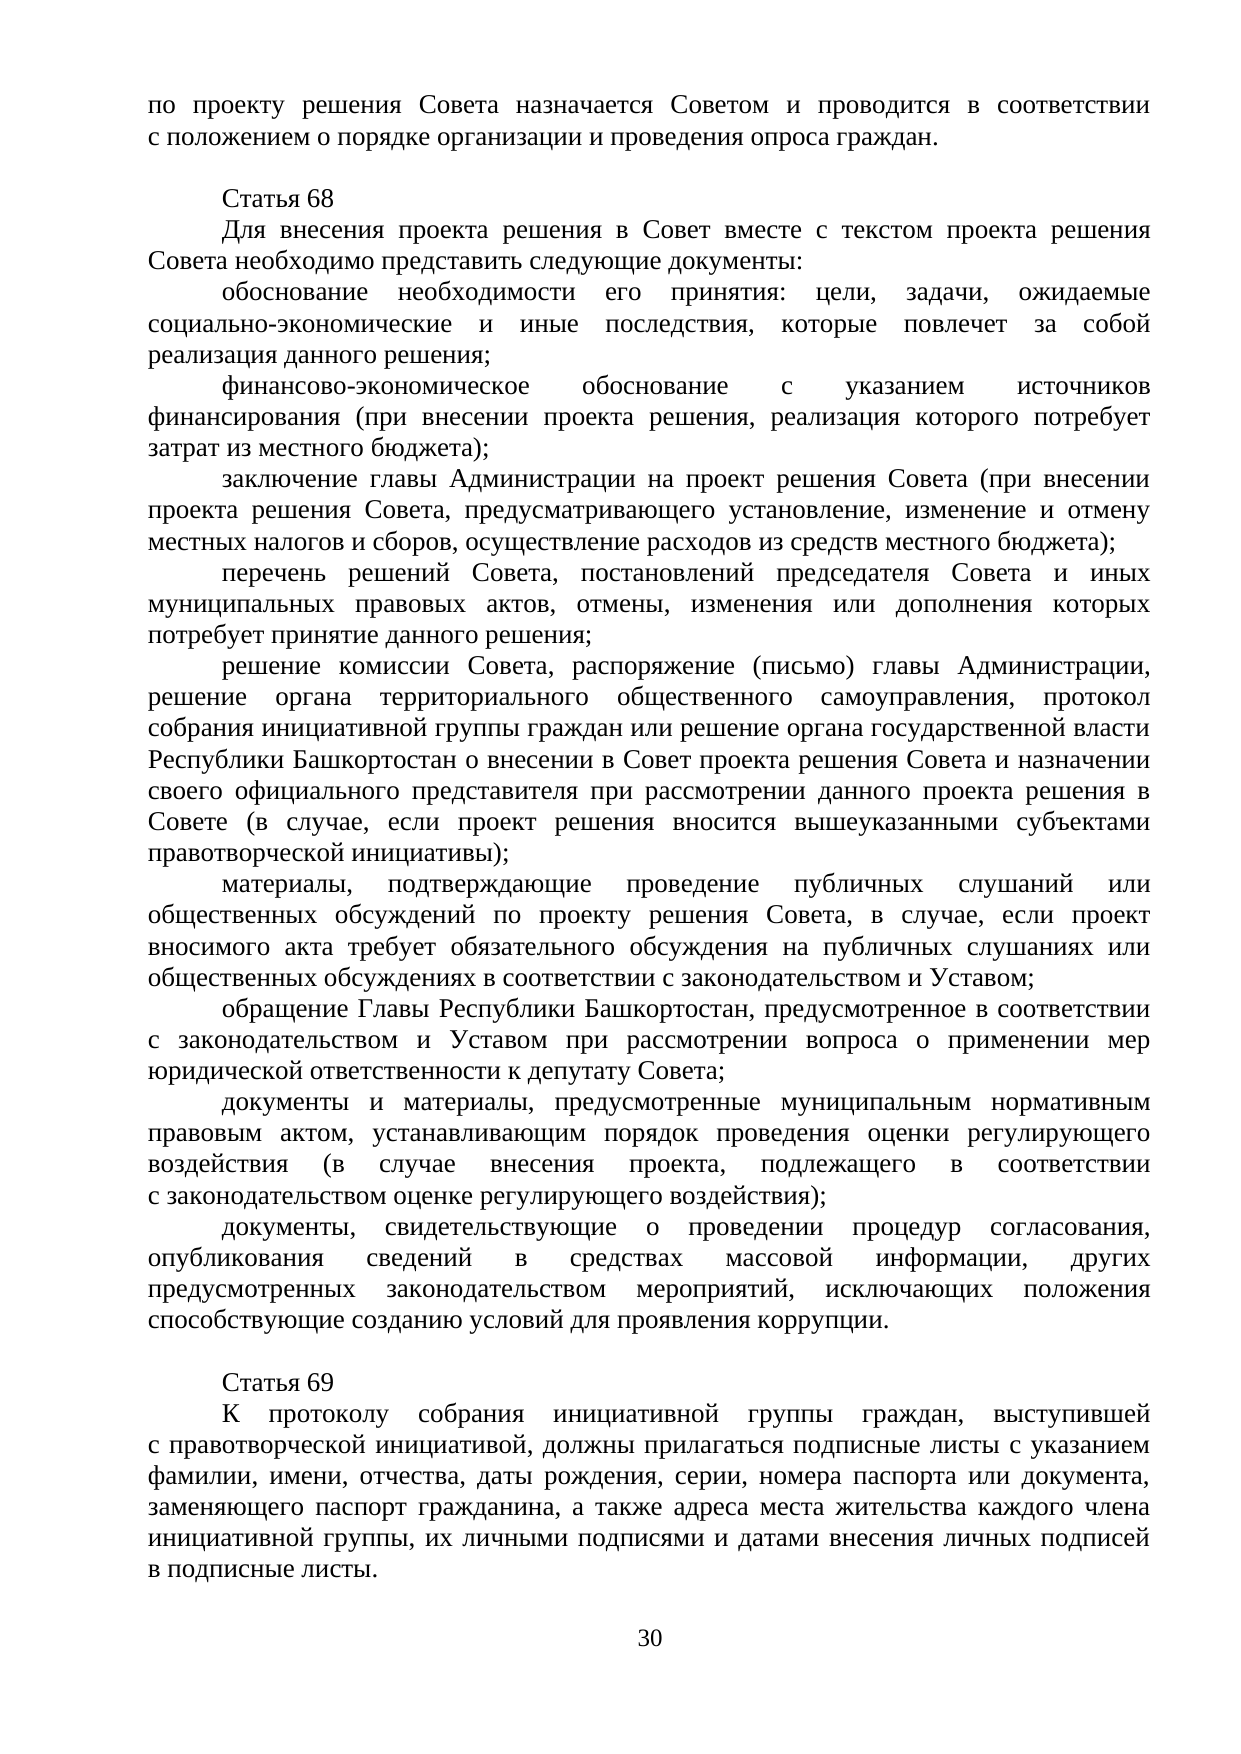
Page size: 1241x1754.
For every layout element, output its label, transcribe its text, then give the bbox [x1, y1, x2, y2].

text документы и материалы, предусмотренные муниципальным нормативным правовым актом, устанавливающим порядок проведения оценки регулирующего воздействия (в случае внесения проекта, подлежащего в соответствии с законодательством оценке регулирующего воздействия); [148, 1085, 1152, 1210]
text документы, свидетельствующие о проведении процедур согласования, опубликования сведений в средствах массовой информации, других предусмотренных законодательством мероприятий, исключающих положения способствующие созданию условий для проявления коррупции. [148, 1210, 1152, 1334]
text К протоколу собрания инициативной группы граждан, выступившей с правотворческой инициативой, должны прилагаться подписные листы с указанием фамилии, имени, отчества, даты рождения, серии, номера паспорта или документа, заменяющего паспорт гражданина, а также адреса места жительства каждого члена инициативной группы, их личными подписями и датами внесения личных подписей в подписные листы. [148, 1397, 1152, 1584]
text обращение Главы Республики Башкортостан, предусмотренное в соответствии с законодательством и Уставом при рассмотрении вопроса о применении мер юридической ответственности к депутату Совета; [148, 992, 1152, 1085]
text заключение главы Администрации на проект решения Совета (при внесении проекта решения Совета, предусматривающего установление, изменение и отмену местных налогов и сборов, осуществление расходов из средств местного бюджета); [148, 462, 1152, 556]
text Статья 69 [148, 1366, 1152, 1397]
text перечень решений Совета, постановлений председателя Совета и иных муниципальных правовых актов, отмены, изменения или дополнения которых потребует принятие данного решения; [148, 556, 1152, 649]
text Для внесения проекта решения в Совет вместе с текстом проекта решения Совета необходимо представить следующие документы: [148, 213, 1152, 276]
text решение комиссии Совета, распоряжение (письмо) главы Администрации, решение органа территориального общественного самоуправления, протокол собрания инициативной группы граждан или решение органа государственной власти Республики Башкортостан о внесении в Совет проекта решения Совета и назначении своего официального представителя при рассмотрении данного проекта решения в Совете (в случае, если проект решения вносится вышеуказанными субъектами правотворческой инициативы); [148, 649, 1152, 867]
text обоснование необходимости его принятия: цели, задачи, ожидаемые социально-экономические и иные последствия, которые повлечет за собой реализация данного решения; [148, 276, 1152, 369]
text материалы, подтверждающие проведение публичных слушаний или общественных обсуждений по проекту решения Совета, в случае, если проект вносимого акта требует обязательного обсуждения на публичных слушаниях или общественных обсуждениях в соответствии с законодательством и Уставом; [148, 867, 1152, 992]
text финансово-экономическое обоснование с указанием источников финансирования (при внесении проекта решения, реализация которого потребует затрат из местного бюджета); [148, 369, 1152, 462]
title Статья 68 [148, 182, 1152, 213]
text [148, 89, 1152, 151]
